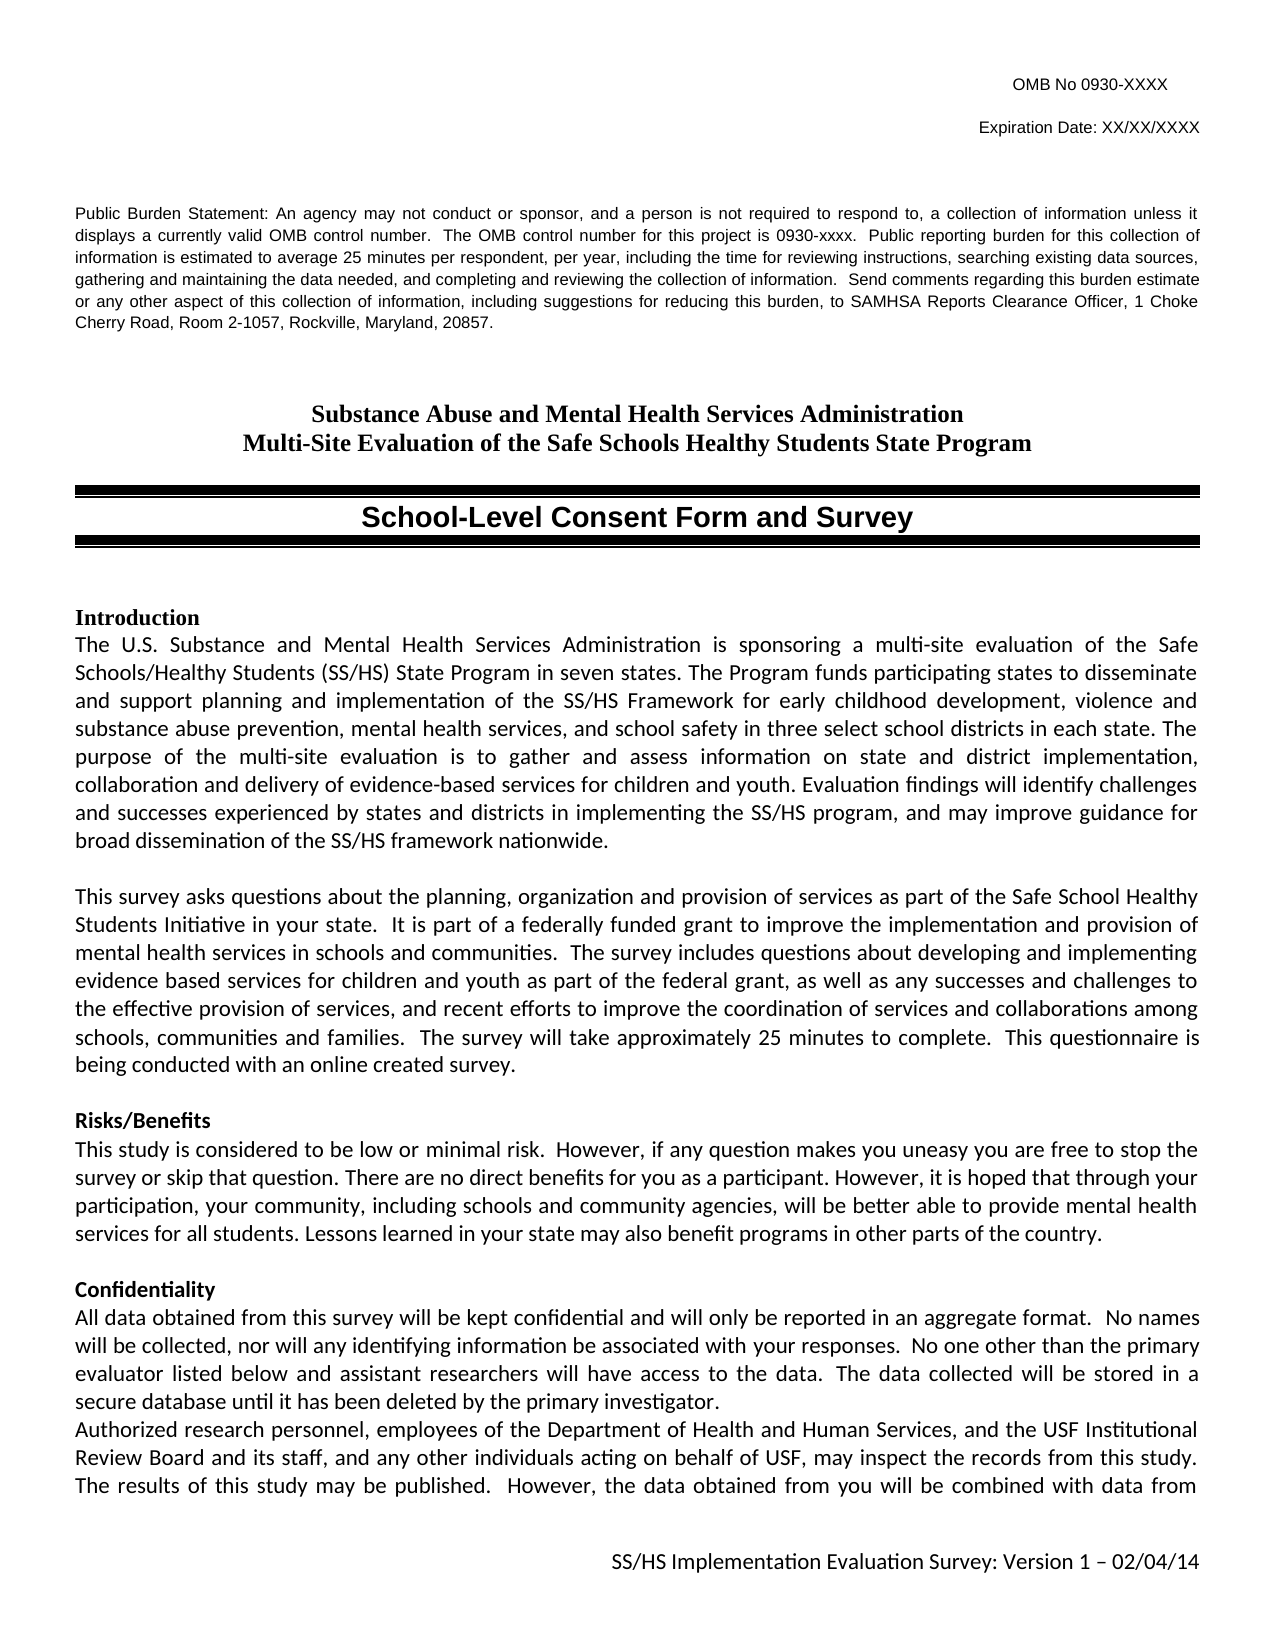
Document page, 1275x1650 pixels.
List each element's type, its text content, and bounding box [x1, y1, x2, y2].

text This study is considered to be low or minimal risk. However, if any question makes you uneasy you are free to stop the survey or skip that question. There are no direct benefits for you as a participant. However, it is hoped that through your participation, your community, including schools and community agencies, will be better able to provide mental health services for all students. Lessons learned in your state may also benefit programs in other parts of the country. [75, 1135, 1200, 1247]
text OMB No 0930-XXXX [1012, 75, 1200, 94]
text Risks/Benefits [75, 1107, 1200, 1135]
text Substance Abuse and Mental Health Services Administration [75, 399, 1200, 428]
text All data obtained from this survey will be kept confidential and will only be reported in an aggregate format. No names will be collected, nor will any identifying information be associated with your responses. No one other than the primary evaluator listed below and assistant researchers will have access to the data. The data collected will be stored in a secure database until it has been deleted by the primary investigator. [75, 1303, 1200, 1415]
text Expiration Date: XX/XX/XXXX [75, 118, 1200, 137]
text Introduction [75, 604, 1200, 630]
text Public Burden Statement: An agency may not conduct or sponsor, and a person is not required to respond to, a collection of information unless it displays a currently valid OMB control number. The OMB control number for this project is 0930-xxxx. Public reporting burden for this collection of information is estimated to average 25 minutes per respondent, per year, including the time for reviewing instructions, searching existing data sources, gathering and maintaining the data needed, and completing and reviewing the collection of information. Send comments regarding this burden estimate or any other aspect of this collection of information, including suggestions for reducing this burden, to SAMHSA Reports Clearance Officer, 1 Choke Cherry Road, Room 2-1057, Rockville, Maryland, 20857. [75, 203, 1200, 332]
text Multi-Site Evaluation of the Safe Schools Healthy Students State Program [75, 428, 1200, 456]
text The U.S. Substance and Mental Health Services Administration is sponsoring a multi-site evaluation of the Safe Schools/Healthy Students (SS/HS) State Program in seven states. The Program funds participating states to disseminate and support planning and implementation of the SS/HS Framework for early childhood development, violence and substance abuse prevention, mental health services, and school safety in three select school districts in each state. The purpose of the multi-site evaluation is to gather and assess information on state and district implementation, collaboration and delivery of evidence-based services for children and youth. Evaluation findings will identify challenges and successes experienced by states and districts in implementing the SS/HS program, and may improve guidance for broad dissemination of the SS/HS framework nationwide. [75, 630, 1200, 854]
text Confidentiality [75, 1275, 1200, 1303]
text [75, 1415, 1200, 1499]
text School-Level Consent Form and Survey [75, 498, 1200, 535]
text This survey asks questions about the planning, organization and provision of services as part of the Safe School Healthy Students Initiative in your state. It is part of a federally funded grant to improve the implementation and provision of mental health services in schools and communities. The survey includes questions about developing and implementing evidence based services for children and youth as part of the federal grant, as well as any successes and challenges to the effective provision of services, and recent efforts to improve the coordination of services and collaborations among schools, communities and families. The survey will take approximately 25 minutes to complete. This questionnaire is being conducted with an online created survey. [75, 882, 1200, 1079]
